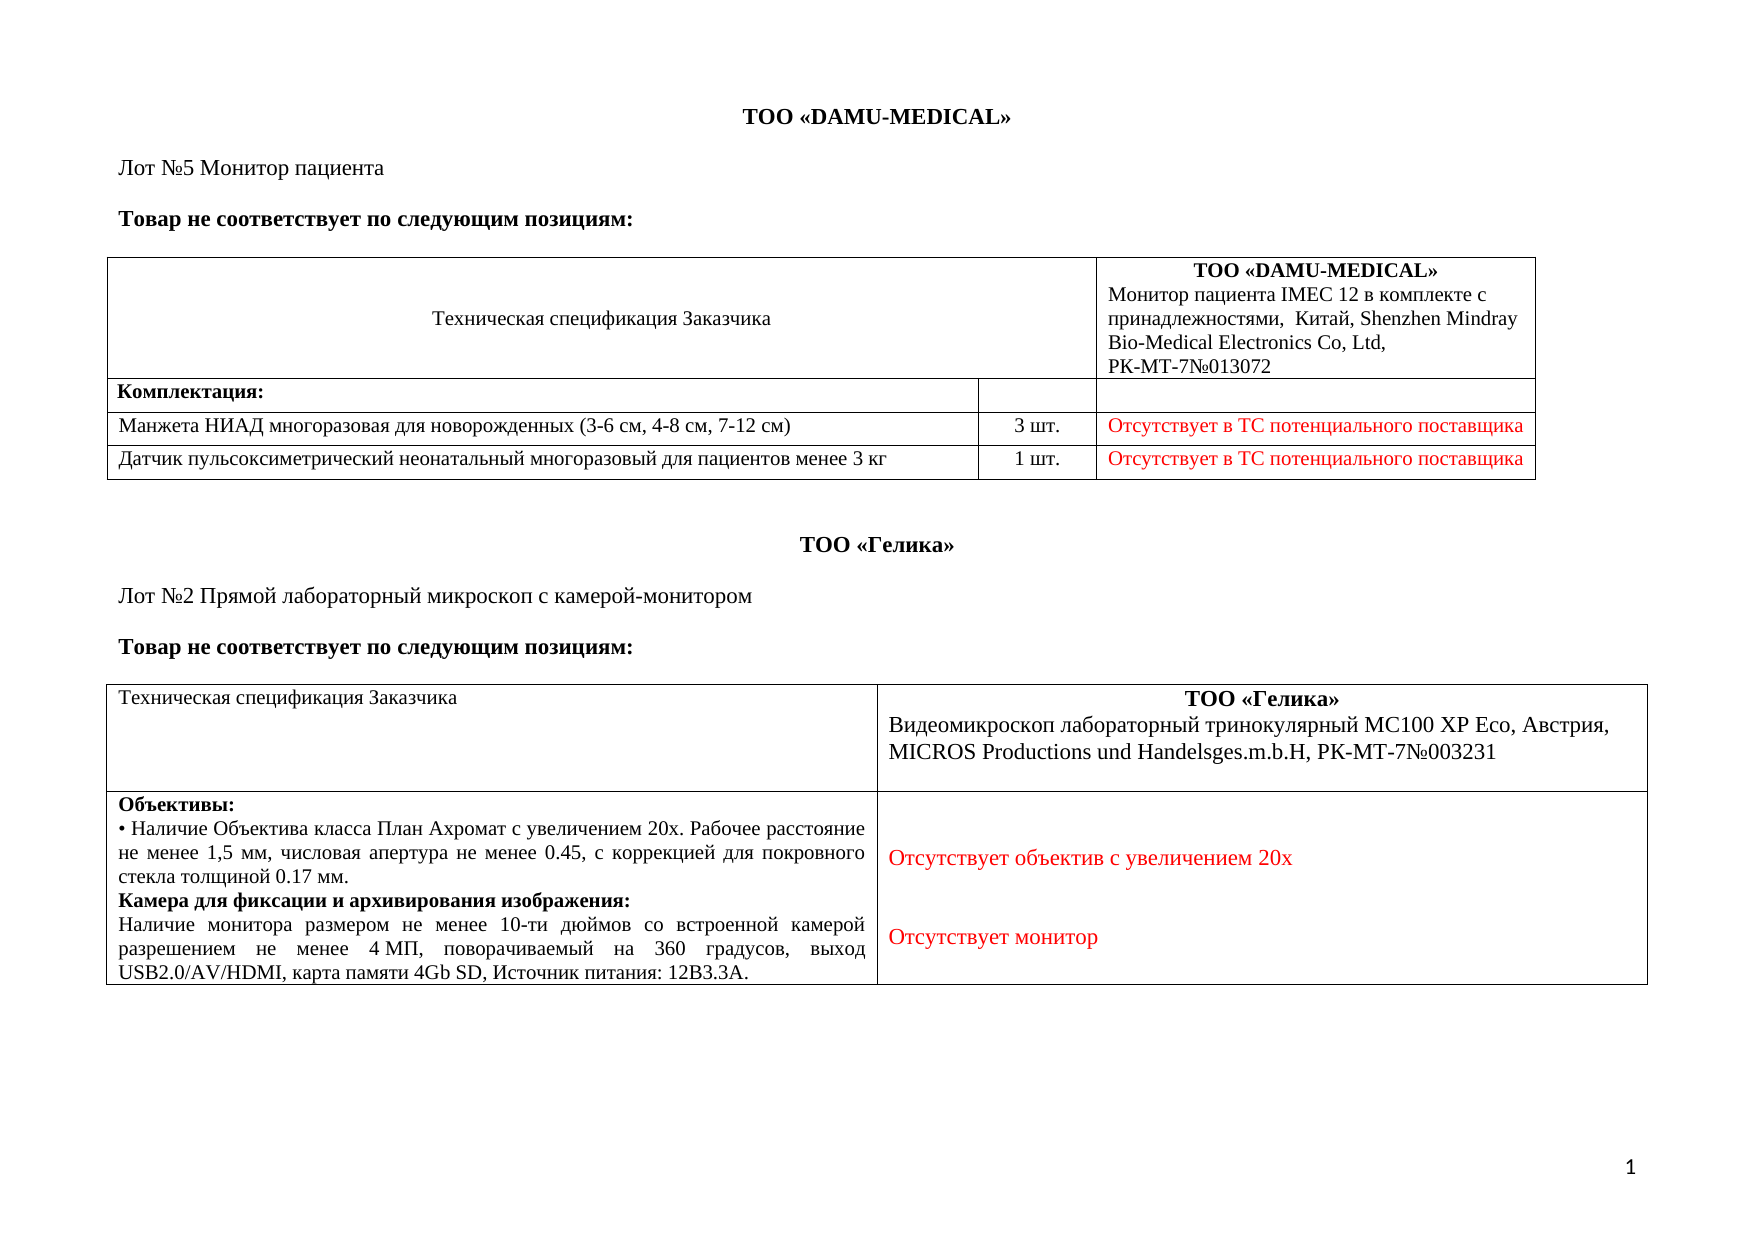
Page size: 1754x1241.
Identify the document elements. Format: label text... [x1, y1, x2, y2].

table_cell Манжета НИАД многоразовая для новорожденных (3-6 см, 4-8 см, 7-12 см) [108, 413, 978, 445]
table_cell Комплектация: [108, 379, 978, 412]
table_cell [979, 379, 1096, 412]
text Товар не соответствует по следующим позициям: [118, 206, 1636, 232]
table_cell Датчик пульсоксиметрический неонатальный многоразовый для пациентов менее 3 кг [108, 446, 978, 479]
table_cell 1 шт. [979, 446, 1096, 479]
text Лот №5 Монитор пациента [118, 154, 1636, 181]
table_header Техническая спецификация Заказчика [108, 258, 1096, 378]
table_cell Объективы: • Наличие Объектива класса План Ахромат с увеличением 20x. Рабочее расстояние не менее 1,5 мм, числовая апертура не менее 0.45, с коррекцией для покровного стекла толщиной 0.17 мм. Камера для фиксации и архивирования изображения: Наличие монитора размером не менее 10-ти дюймов со встроенной камерой разрешением не менее 4 МП, поворачиваемый на 360 градусов, выход USB2.0/AV/HDMI, карта памяти 4Gb SD, Источник питания: 12В3.3A. [107, 792, 877, 984]
table_cell Отсутствует в ТС потенциального поставщика [1097, 446, 1535, 479]
text Товар не соответствует по следующим позициям: [118, 633, 1636, 659]
table_cell Отсутствует в ТС потенциального поставщика [1097, 413, 1535, 445]
text ТОО «DAMU-MEDICAL» [118, 103, 1636, 130]
text Лот №2 Прямой лабораторный микроскоп с камерой-монитором [118, 582, 1636, 608]
table_cell Отсутствует объектив с увеличением 20х Отсутствует монитор [878, 792, 1647, 984]
table_cell 3 шт. [979, 413, 1096, 445]
table_header ТОО «DAMU-MEDICAL» Монитор пациента IMEC 12 в комплекте с принадлежностями, Китай, Shenzhen Mindray Bio-Medical Electronics Co, Ltd, РК-МТ-7№013072 [1097, 258, 1535, 378]
table_header ТОО «Гелика» Видеомикроскоп лабораторный тринокулярный МС100 XP Eco, Австрия, MICROS Productions und Handelsges.m.b.H, РК-МТ-7№003231 [878, 685, 1647, 791]
table_cell [1097, 379, 1535, 412]
text ТОО «Гелика» [118, 531, 1636, 557]
table_header Техническая спецификация Заказчика [107, 685, 877, 791]
